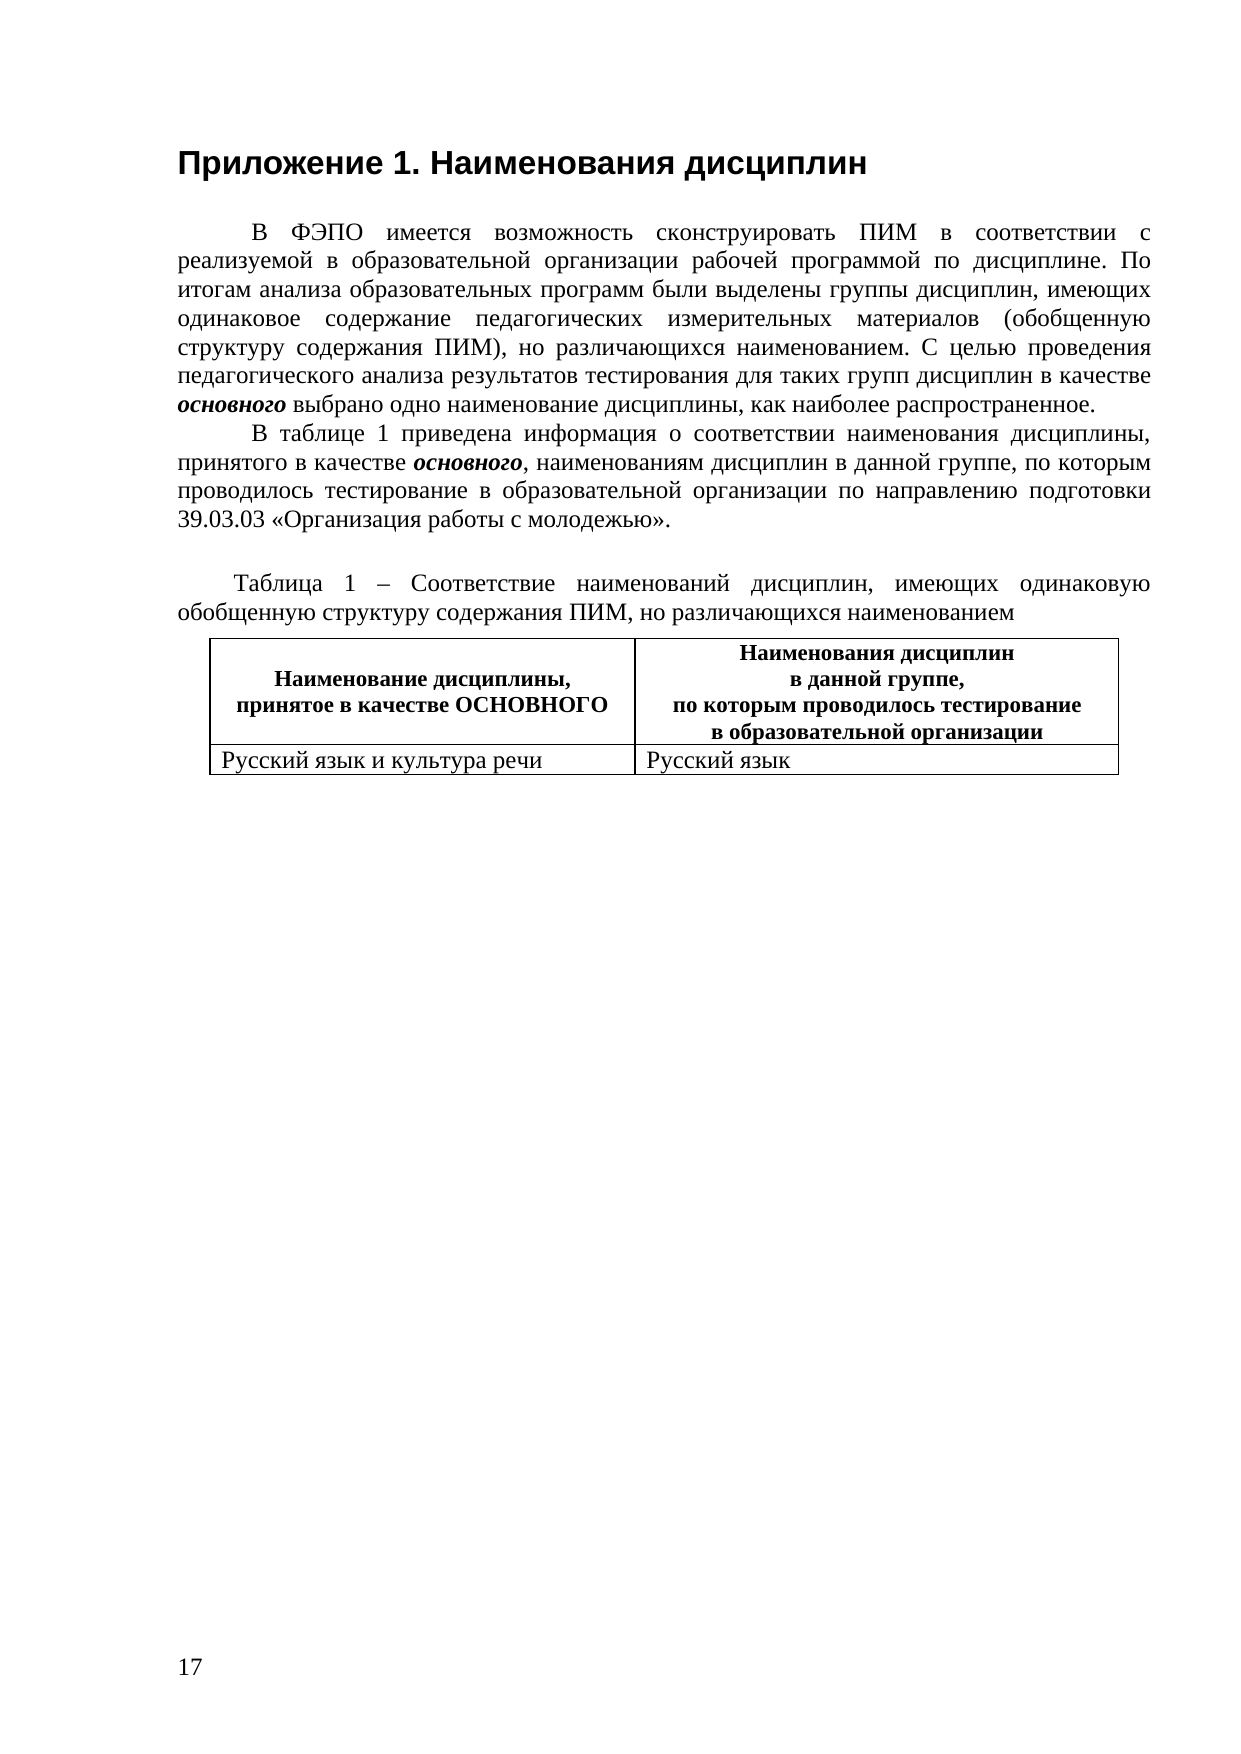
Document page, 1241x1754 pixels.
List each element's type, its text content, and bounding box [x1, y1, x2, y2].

text В таблице 1 приведена информация о соответствии наименования дисциплины, принятого в качестве основного, наименованиям дисциплин в данной группе, по которым проводилось тестирование в образовательной организации по направлению подготовки 39.03.03 «Организация работы с молодежью». [177, 418, 1152, 533]
text Таблица 1 – Соответствие наименований дисциплин, имеющих одинаковую обобщенную структуру содержания ПИМ, но различающихся наименованием [177, 568, 1152, 625]
text В ФЭПО имеется возможность сконструировать ПИМ в соответствии с реализуемой в образовательной организации рабочей программой по дисциплине. По итогам анализа образовательных программ были выделены группы дисциплин, имеющих одинаковое содержание педагогических измерительных материалов (обобщенную структуру содержания ПИМ), но различающихся наименованием. С целью проведения педагогического анализа результатов тестирования для таких групп дисциплин в качестве основного выбрано одно наименование дисциплины, как наиболее распространенное. [177, 217, 1152, 418]
table_header Русский язык и культура речи [211, 745, 634, 774]
table_header Наименование дисциплины, принятое в качестве ОСНОВНОГО [211, 639, 634, 744]
subtitle Приложение 1. Наименования дисциплин [177, 143, 1152, 182]
table_header Наименования дисциплин в данной группе, по которым проводилось тестирование в образовательной организации [636, 639, 1118, 744]
table_header Русский язык [636, 745, 1118, 774]
